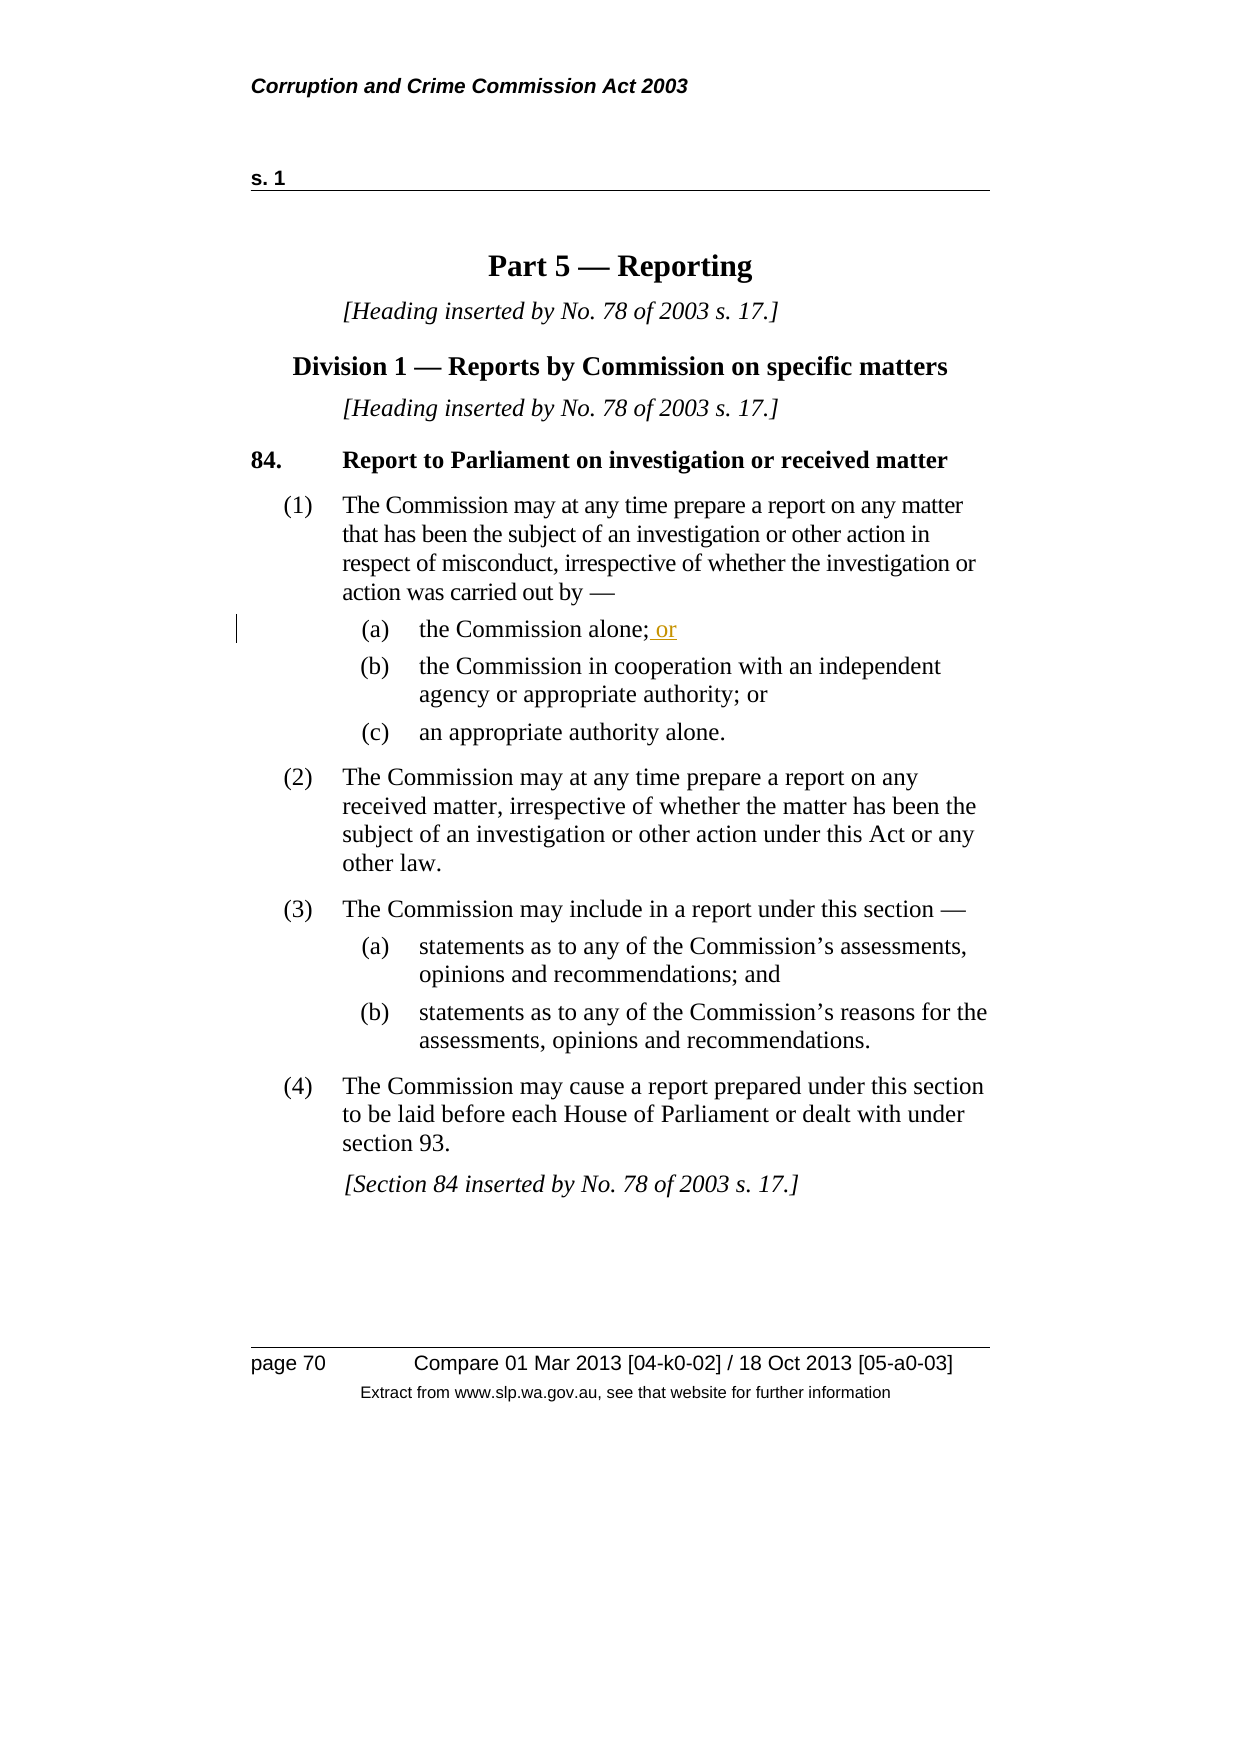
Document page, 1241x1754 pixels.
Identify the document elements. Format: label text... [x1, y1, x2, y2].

subtitle 84. Report to Parliament on investigation or received matter [251, 445, 990, 474]
text (2) The Commission may at any time prepare a report on any received matter, irrespective of whether the matter has been the subject of an investigation or other action under this Act or any other law. [251, 762, 990, 877]
text (4) The Commission may cause a report prepared under this section to be laid before each House of Parliament or dealt with under section 93. [251, 1071, 990, 1157]
text (a) statements as to any of the Commission’s assessments, opinions and recommendations; and [251, 931, 990, 988]
subtitle Division 1 — Reports by Commission on specific matters [251, 350, 990, 381]
text (b) statements as to any of the Commission’s reasons for the assessments, opinions and recommendations. [251, 997, 990, 1054]
text (b) the Commission in cooperation with an independent agency or appropriate authority; or [251, 651, 990, 708]
subtitle [Heading inserted by No. 78 of 2003 s. 17.] [251, 393, 990, 422]
text (c) an appropriate authority alone. [251, 717, 990, 745]
text (3) The Commission may include in a report under this section — [251, 894, 990, 922]
subtitle [Heading inserted by No. 78 of 2003 s. 17.] [251, 296, 990, 325]
text [Section 84 inserted by No. 78 of 2003 s. 17.] [251, 1169, 990, 1198]
text (1) The Commission may at any time prepare a report on any matter that has been the subject of an investigation or other action in respect of misconduct, irrespective of whether the investigation or action was carried out by — [251, 490, 990, 605]
subtitle Part 5 — Reporting [251, 247, 990, 283]
text (a) the Commission alone; [251, 614, 990, 642]
